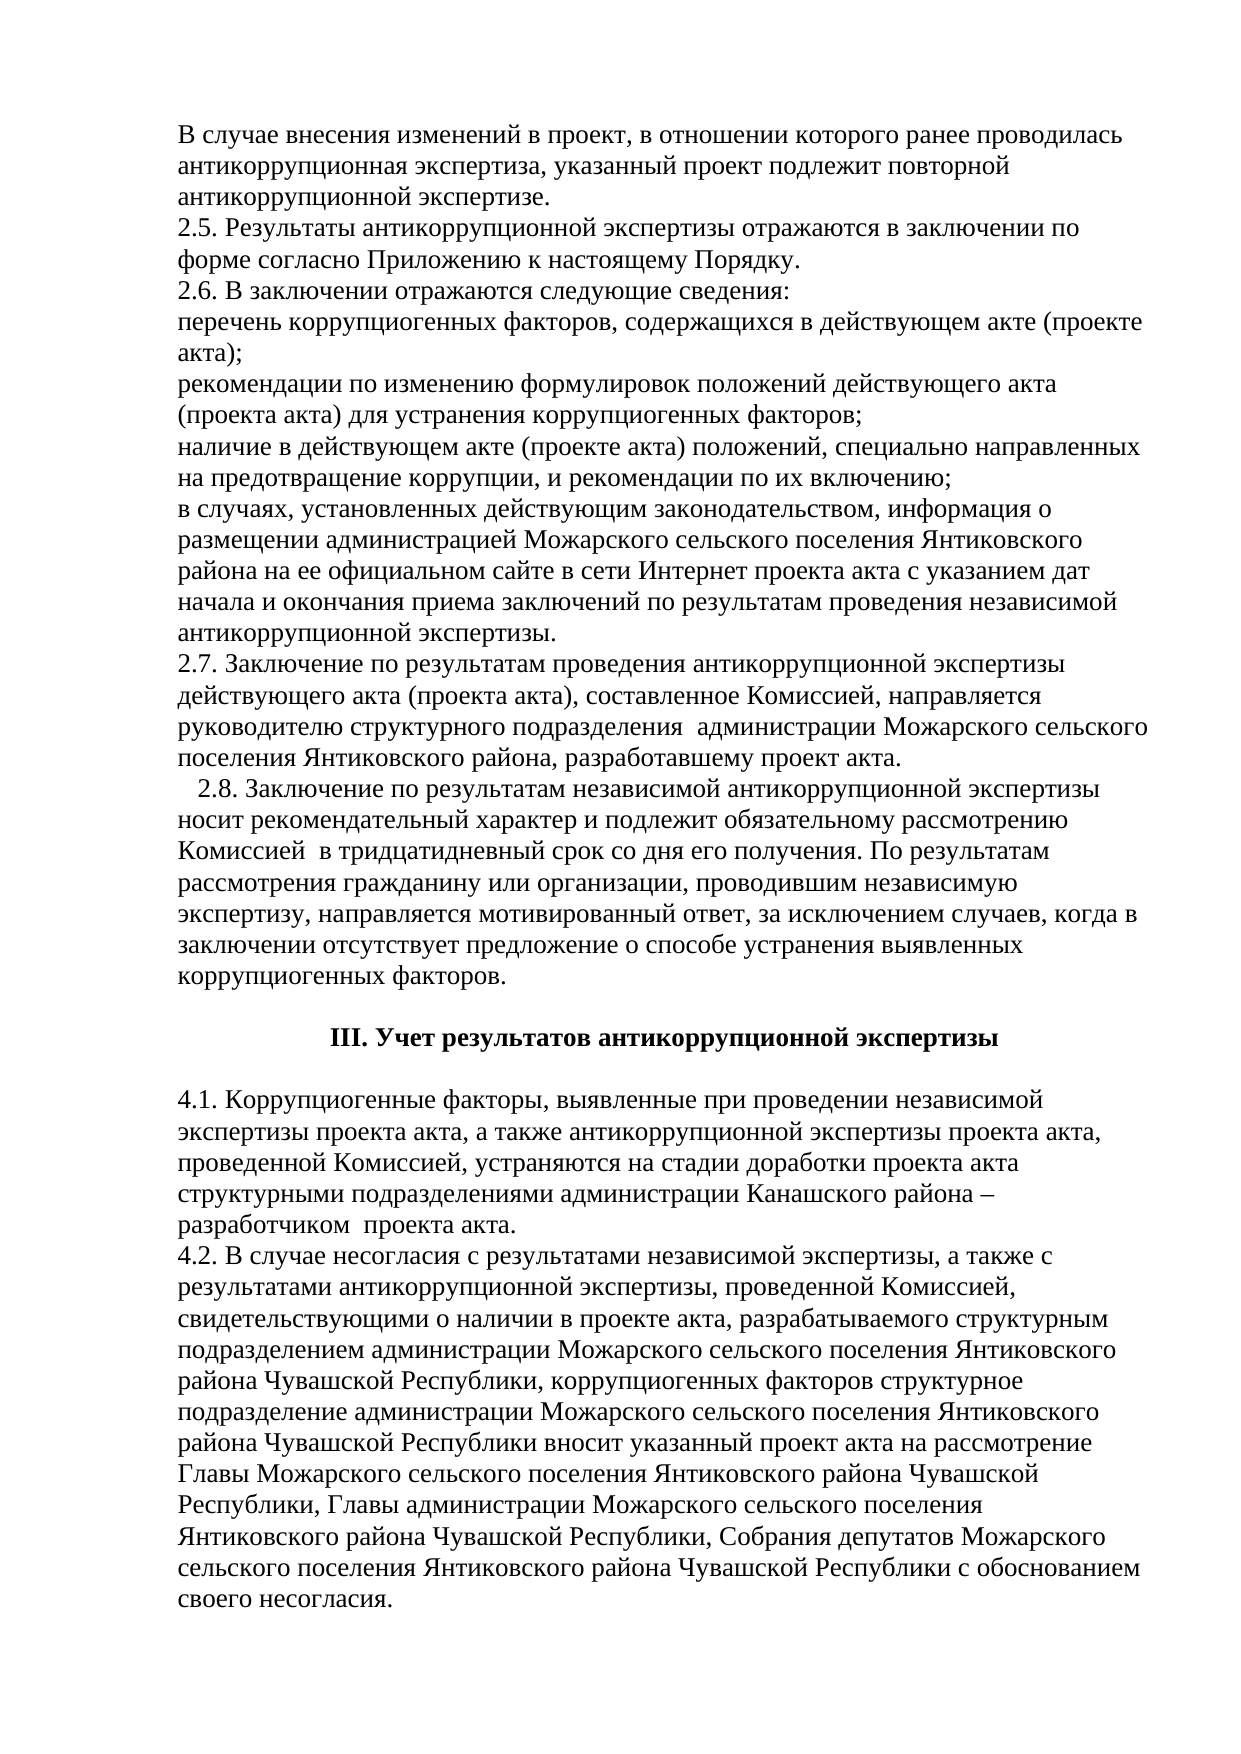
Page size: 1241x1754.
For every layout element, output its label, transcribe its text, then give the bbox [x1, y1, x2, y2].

text 2.8. Заключение по результатам независимой антикоррупционной экспертизы носит рекомендательный характер и подлежит обязательному рассмотрению Комиссией в тридцатидневный срок со дня его получения. По результатам рассмотрения гражданину или организации, проводившим независимую экспертизу, направляется мотивированный ответ, за исключением случаев, когда в заключении отсутствует предложение о способе устранения выявленных коррупциогенных факторов. [177, 772, 1152, 990]
text 2.5. Результаты антикоррупционной экспертизы отражаются в заключении по форме согласно Приложению к настоящему Порядку. [177, 212, 1152, 274]
text в случаях, установленных действующим законодательством, информация о размещении администрацией Можарского сельского поселения Янтиковского района на ее официальном сайте в сети Интернет проекта акта с указанием дат начала и окончания приема заключений по результатам проведения независимой антикоррупционной экспертизы. [177, 492, 1152, 648]
text III. Учет результатов антикоррупционной экспертизы [177, 1021, 1152, 1052]
text 4.1. Коррупциогенные факторы, выявленные при проведении независимой экспертизы проекта акта, а также антикоррупционной экспертизы проекта акта, проведенной Комиссией, устраняются на стадии доработки проекта акта структурными подразделениями администрации Канашского района – разработчиком проекта акта. [177, 1084, 1152, 1239]
text наличие в действующем акте (проекте акта) положений, специально направленных на предотвращение коррупции, и рекомендации по их включению; [177, 429, 1152, 492]
text В случае внесения изменений в проект, в отношении которого ранее проводилась антикоррупционная экспертиза, указанный проект подлежит повторной антикоррупционной экспертизе. [177, 118, 1152, 212]
text 4.2. В случае несогласия с результатами независимой экспертизы, а также с результатами антикоррупционной экспертизы, проведенной Комиссией, свидетельствующими о наличии в проекте акта, разрабатываемого структурным подразделением администрации Можарского сельского поселения Янтиковского района Чувашской Республики, коррупциогенных факторов структурное подразделение администрации Можарского сельского поселения Янтиковского района Чувашской Республики вносит указанный проект акта на рассмотрение Главы Можарского сельского поселения Янтиковского района Чувашской Республики, Главы администрации Можарского сельского поселения Янтиковского района Чувашской Республики, Собрания депутатов Можарского сельского поселения Янтиковского района Чувашской Республики с обоснованием своего несогласия. [177, 1239, 1152, 1613]
text 2.7. Заключение по результатам проведения антикоррупционной экспертизы действующего акта (проекта акта), составленное Комиссией, направляется руководителю структурного подразделения администрации Можарского сельского поселения Янтиковского района, разработавшему проект акта. [177, 648, 1152, 772]
text рекомендации по изменению формулировок положений действующего акта (проекта акта) для устранения коррупциогенных факторов; [177, 367, 1152, 429]
text 2.6. В заключении отражаются следующие сведения: [177, 274, 1152, 305]
text перечень коррупциогенных факторов, содержащихся в действующем акте (проекте акта); [177, 305, 1152, 367]
